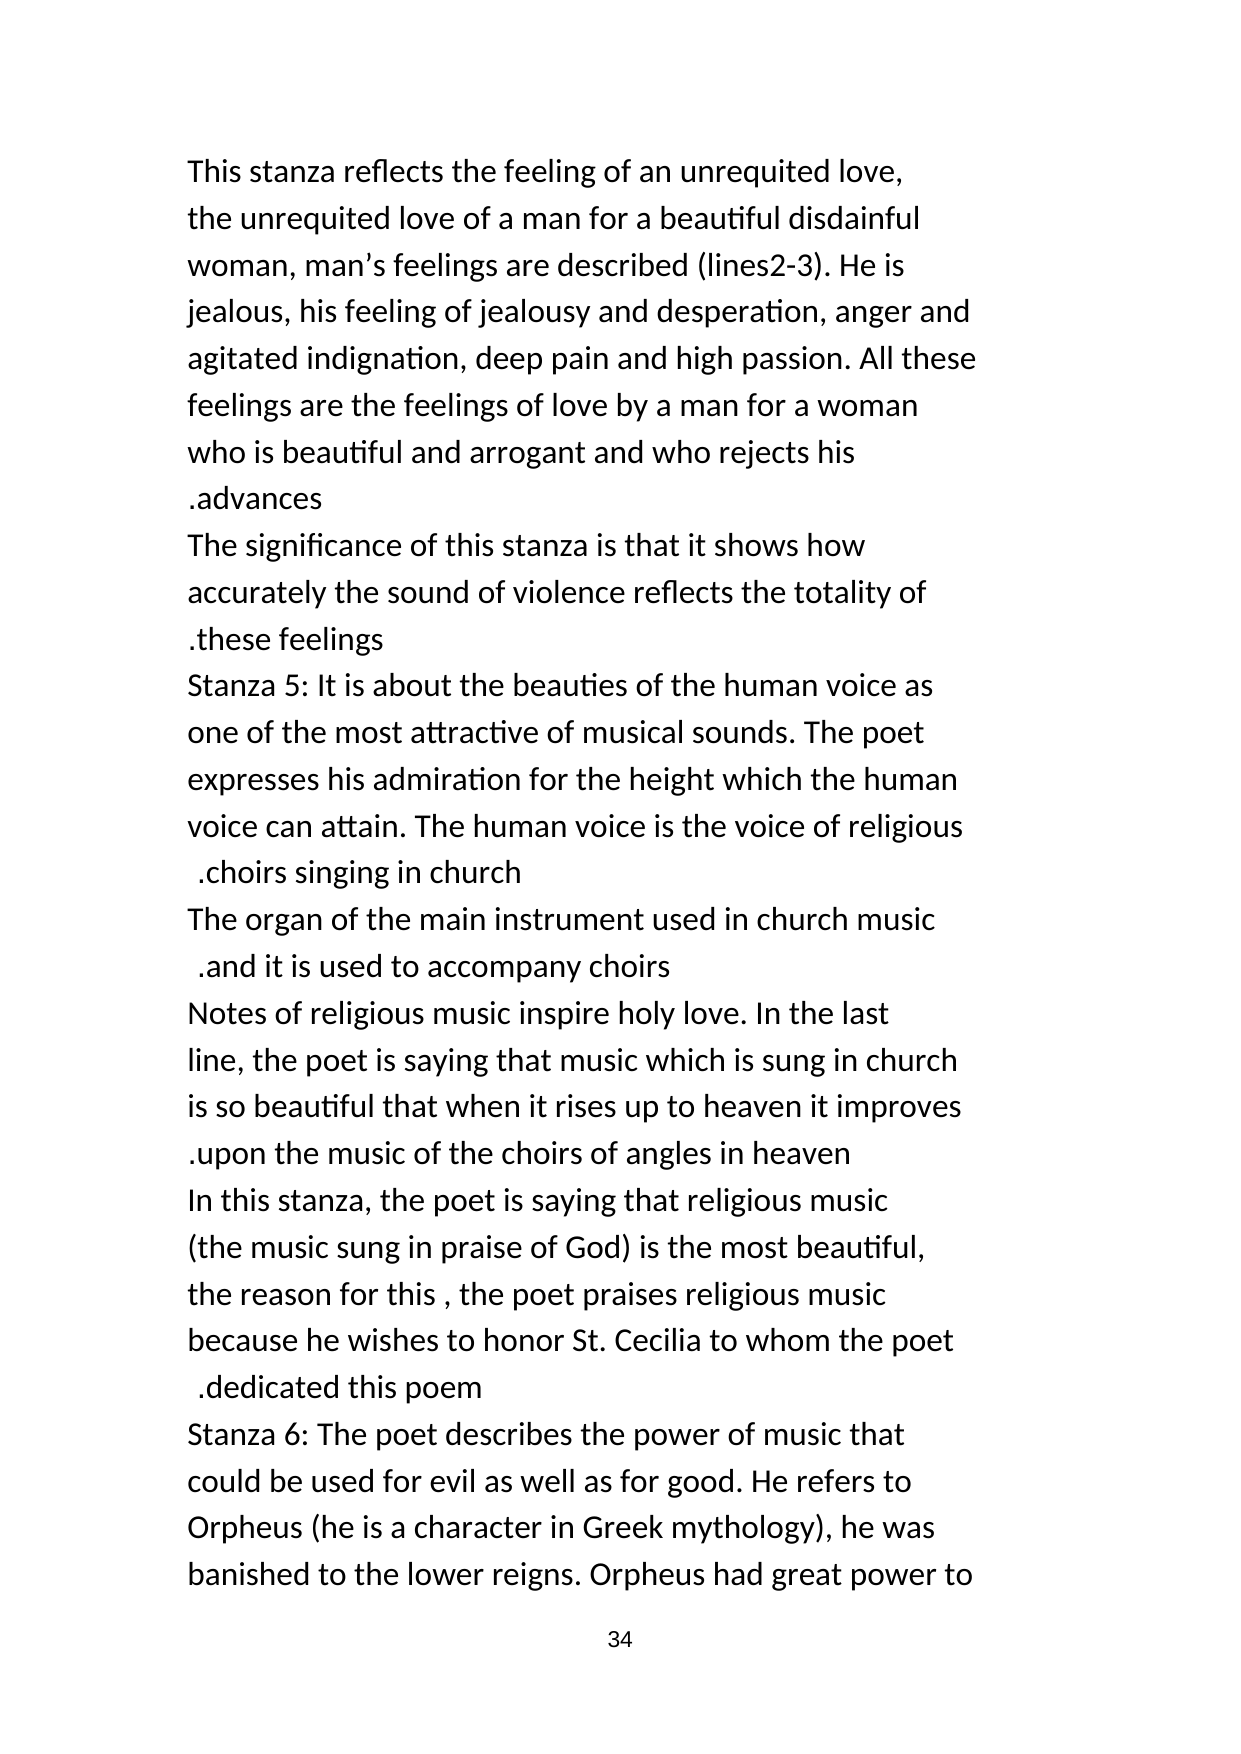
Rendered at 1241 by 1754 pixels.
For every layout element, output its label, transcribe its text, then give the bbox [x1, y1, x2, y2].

list In this stanza, the poet is saying that religious music (the music sung in praise of God) is the most beautiful, the reason for this , the poet praises religious music because he wishes to honor St. Cecilia to whom the poet dedicated this poem. [187, 1179, 978, 1407]
list The significance of this stanza is that it shows how accurately the sound of violence reflects the totality of these feelings. [187, 524, 978, 658]
list This stanza reflects the feeling of an unrequited love, the unrequited love of a man for a beautiful disdainful woman, man’s feelings are described (lines2-3). He is jealous, his feeling of jealousy and desperation, anger and agitated indignation, deep pain and high passion. All these feelings are the feelings of love by a man for a woman who is beautiful and arrogant and who rejects his advances. [187, 150, 978, 518]
list Notes of religious music inspire holy love. In the last line, the poet is saying that music which is sung in church is so beautiful that when it rises up to heaven it improves upon the music of the choirs of angles in heaven. [187, 992, 978, 1173]
list Stanza 5: It is about the beauties of the human voice as one of the most attractive of musical sounds. The poet expresses his admiration for the height which the human voice can attain. The human voice is the voice of religious choirs singing in church. [187, 664, 978, 892]
list The organ of the main instrument used in church music and it is used to accompany choirs. [187, 898, 978, 986]
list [187, 1413, 978, 1594]
